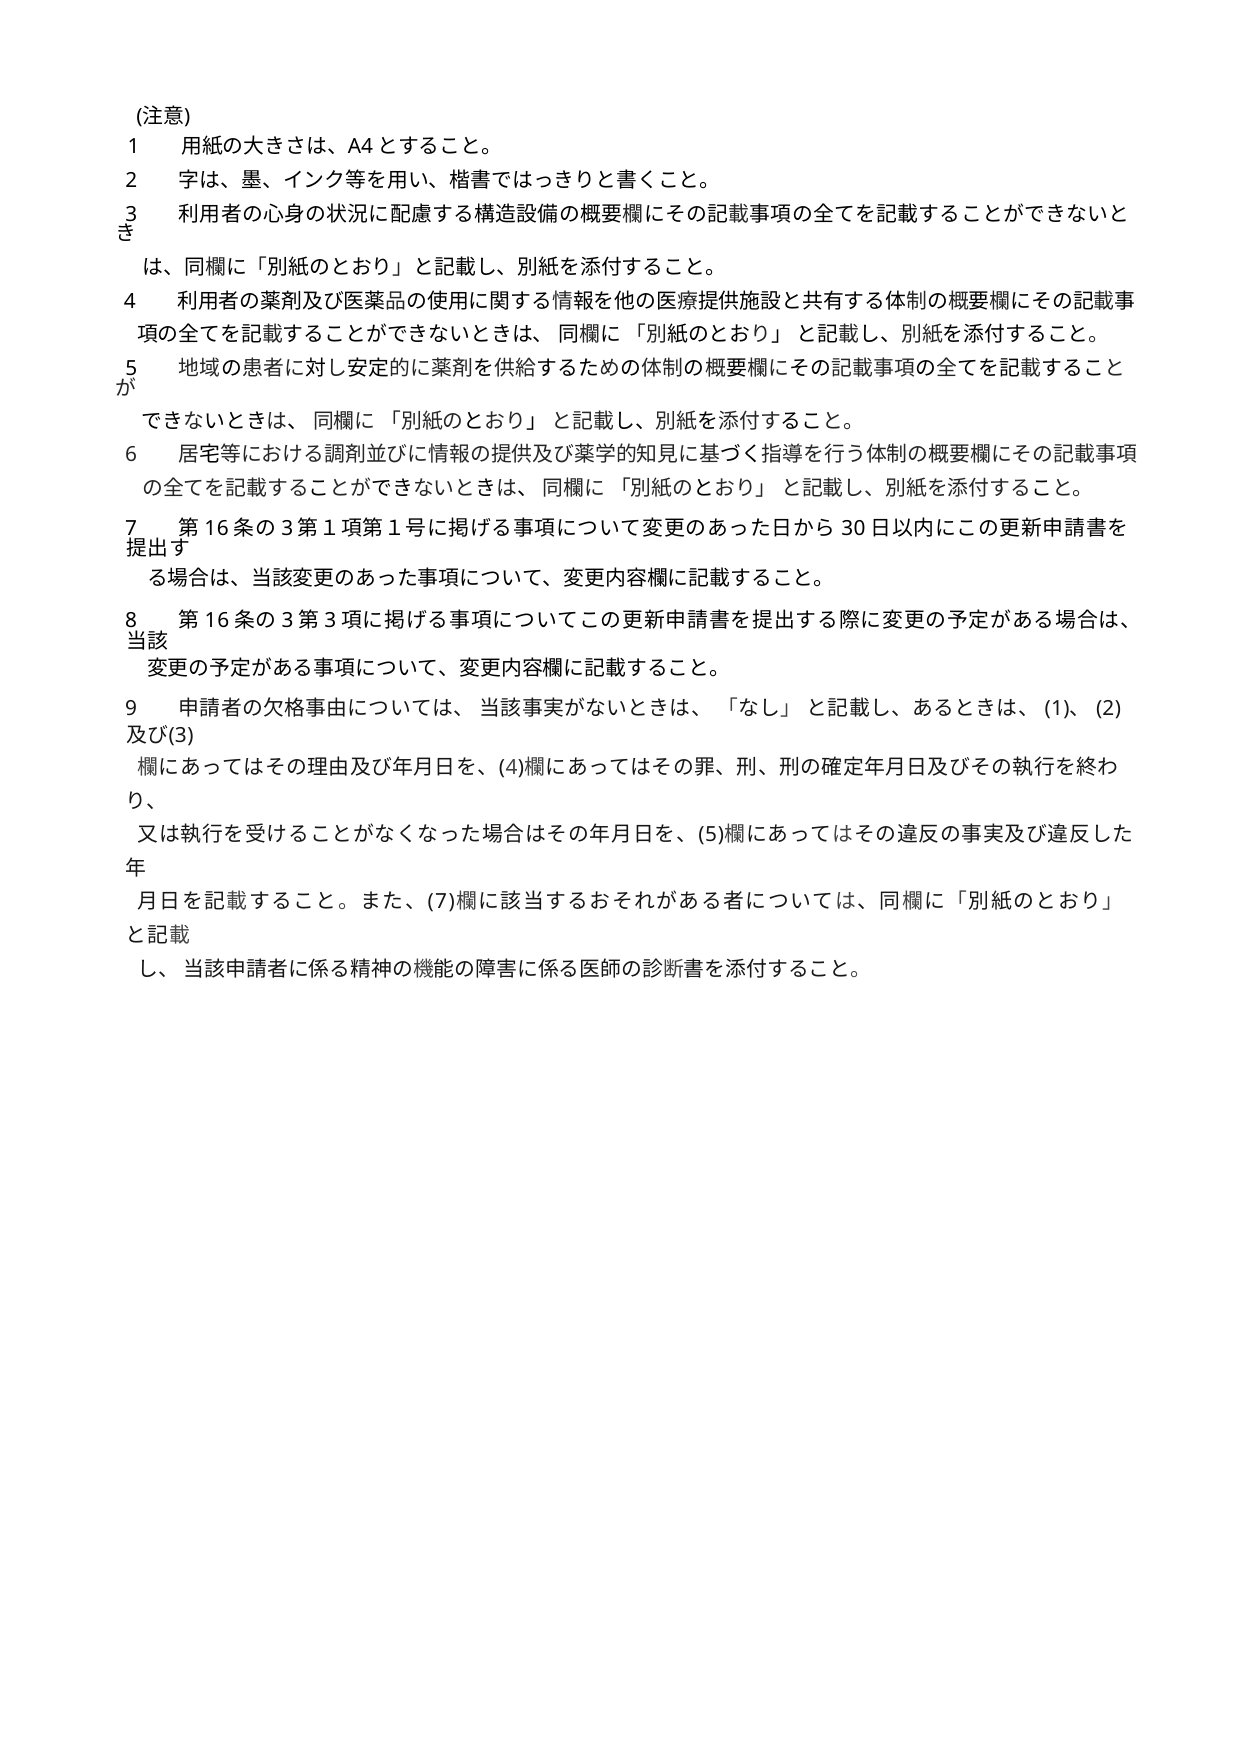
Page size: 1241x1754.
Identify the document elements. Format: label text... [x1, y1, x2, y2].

text (注意) [115, 108, 1137, 128]
text 7 第16条の3第１項第１号に掲げる事項について変更のあった日から30日以内にこの更新申請書を提出す [125, 518, 1137, 560]
text 項の全てを記載することができないときは、 同欄に 「別紙のとおり」 と記載し、別紙を添付すること。 [116, 326, 1137, 346]
text し、 当該申請者に係る精神の機能の障害に係る医師の診断書を添付すること。 [125, 949, 1137, 983]
text 4 利用者の薬剤及び医薬品の使用に関する情報を他の医療提供施設と共有する体制の概要欄にその記載事 [114, 293, 1137, 312]
text 8 第16条の3第3項に掲げる事項についてこの更新申請書を提出する際に変更の予定がある場合は、当該 [125, 611, 1137, 652]
text 6 居宅等における調剤並びに情報の提供及び薬学的知見に基づく指導を行う体制の概要欄にその記載事項 [115, 446, 1137, 466]
text る場合は、当該変更のあった事項について、変更内容欄に記載すること。 [126, 560, 1137, 591]
text の全てを記載することができないときは、 同欄に 「別紙のとおり」 と記載し、別紙を添付すること。 [114, 480, 1137, 499]
text 1 用紙の大きさは、A4とすること。 [116, 138, 1137, 158]
text 欄にあってはその理由及び年月日を、(4)欄にあってはその罪、刑、刑の確定年月日及びその執行を終わり、 [125, 748, 1137, 815]
text は、同欄に「別紙のとおり」と記載し、別紙を添付すること。 [114, 259, 1137, 278]
text 3 利用者の心身の状況に配慮する構造設備の概要欄にその記載事項の全てを記載することができないとき [115, 206, 1137, 244]
text できないときは、 同欄に 「別紙のとおり」 と記載し、別紙を添付すること。 [114, 413, 1137, 432]
text 9 申請者の欠格事由については、 当該事実がないときは、 「なし」 と記載し、あるときは、 (1)、 (2)及び(3) [125, 694, 1137, 748]
text 変更の予定がある事項について、変更内容欄に記載すること。 [126, 652, 1137, 681]
text 5 地域の患者に対し安定的に薬剤を供給するための体制の概要欄にその記載事項の全てを記載することが [115, 360, 1137, 399]
text 月日を記載すること。また、(7)欄に該当するおそれがある者については、同欄に「別紙のとおり」と記載 [125, 882, 1137, 949]
text 2 字は、墨、インク等を用い、楷書ではっきりと書くこと。 [115, 172, 1137, 192]
text 又は執行を受けることがなくなった場合はその年月日を、(5)欄にあってはその違反の事実及び違反した年 [125, 815, 1137, 882]
